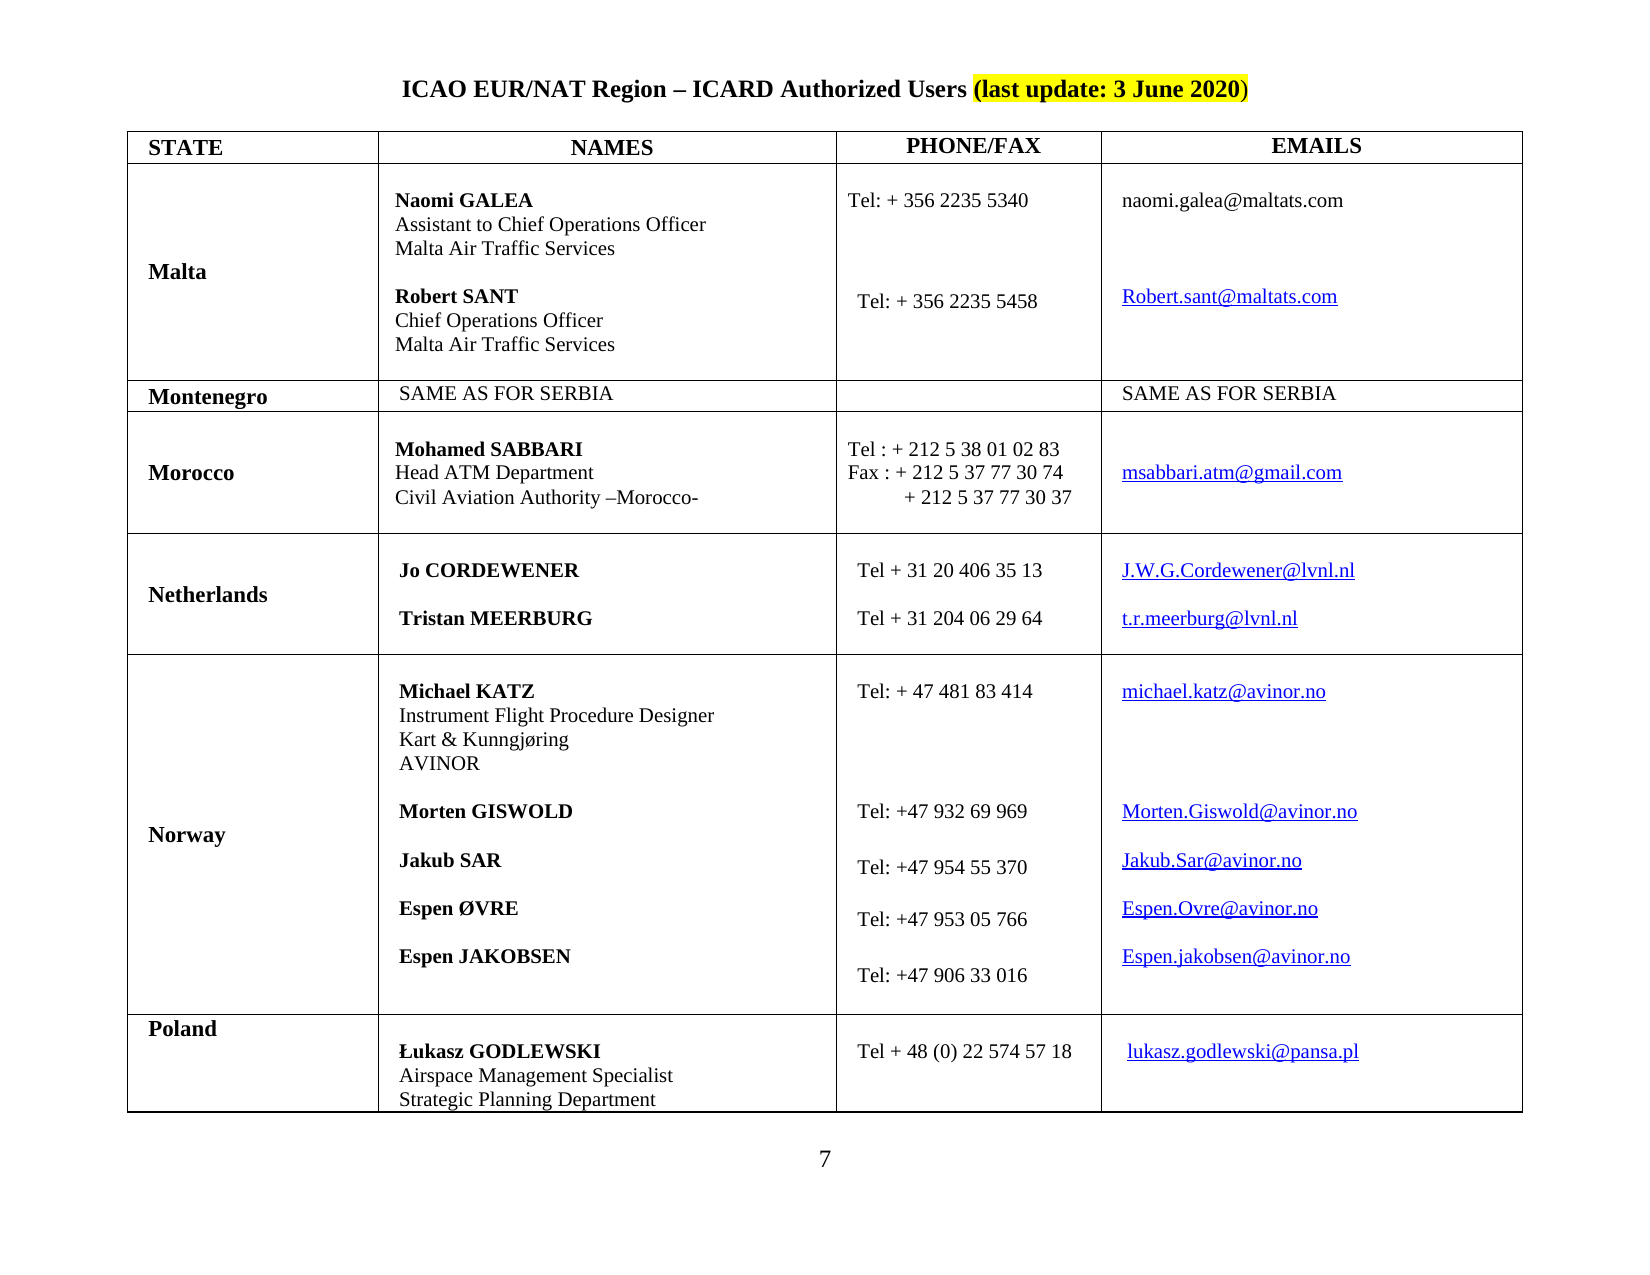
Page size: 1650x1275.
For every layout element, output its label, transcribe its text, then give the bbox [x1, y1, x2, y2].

table_header NAMES [379, 132, 836, 162]
table_header EMAILS [1102, 132, 1522, 162]
table_cell Tel + 31 20 406 35 13 Tel + 31 204 06 29 64 [837, 534, 1101, 654]
table_cell Tel: + 47 481 83 414 Tel: +47 932 69 969 Tel: +47 954 55 370 Tel: +47 953 05 766 Tel: +47 906 33 016 [837, 655, 1101, 1014]
table_header STATE [128, 132, 378, 162]
table_cell Tel: + 356 2235 5340 Tel: + 356 2235 5458 [837, 164, 1101, 380]
table_cell SAME AS FOR SERBIA [379, 381, 836, 411]
table_cell Michael KATZ Instrument Flight Procedure Designer Kart & Kunngjøring AVINOR Morten GISWOLD Jakub SAR Espen ØVRE Espen JAKOBSEN [379, 655, 836, 1014]
table_cell michael.katz@avinor.no Morten.Giswold@avinor.no Jakub.Sar@avinor.no Espen.Ovre@avinor.no Espen.jakobsen@avinor.no [1102, 655, 1522, 1014]
table_cell msabbari.atm@gmail.com [1102, 412, 1522, 533]
table_cell Jo CORDEWENER Tristan MEERBURG [379, 534, 836, 654]
table_cell Netherlands [128, 534, 378, 654]
table_cell Montenegro [128, 381, 378, 411]
table_cell SAME AS FOR SERBIA [1102, 381, 1522, 411]
table_cell Naomi GALEA Assistant to Chief Operations Officer Malta Air Traffic Services Robert SANT Chief Operations Officer Malta Air Traffic Services [379, 164, 836, 380]
table_cell [837, 381, 1101, 411]
table_cell Poland [128, 1015, 378, 1111]
table_cell naomi.galea@maltats.com Robert.sant@maltats.com [1102, 164, 1522, 380]
table_cell Malta [128, 164, 378, 380]
table_cell Tel : + 212 5 38 01 02 83 Fax : + 212 5 37 77 30 74 + 212 5 37 77 30 37 [837, 412, 1101, 533]
table_cell Norway [128, 655, 378, 1014]
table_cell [379, 1015, 836, 1111]
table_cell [1102, 1015, 1522, 1111]
table_header PHONE/FAX [837, 132, 1101, 162]
table_cell J.W.G.Cordewener@lvnl.nl t.r.meerburg@lvnl.nl [1102, 534, 1522, 654]
table_cell Mohamed SABBARI Head ATM Department Civil Aviation Authority –Morocco- [379, 412, 836, 533]
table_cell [837, 1015, 1101, 1111]
table_cell Morocco [128, 412, 378, 533]
